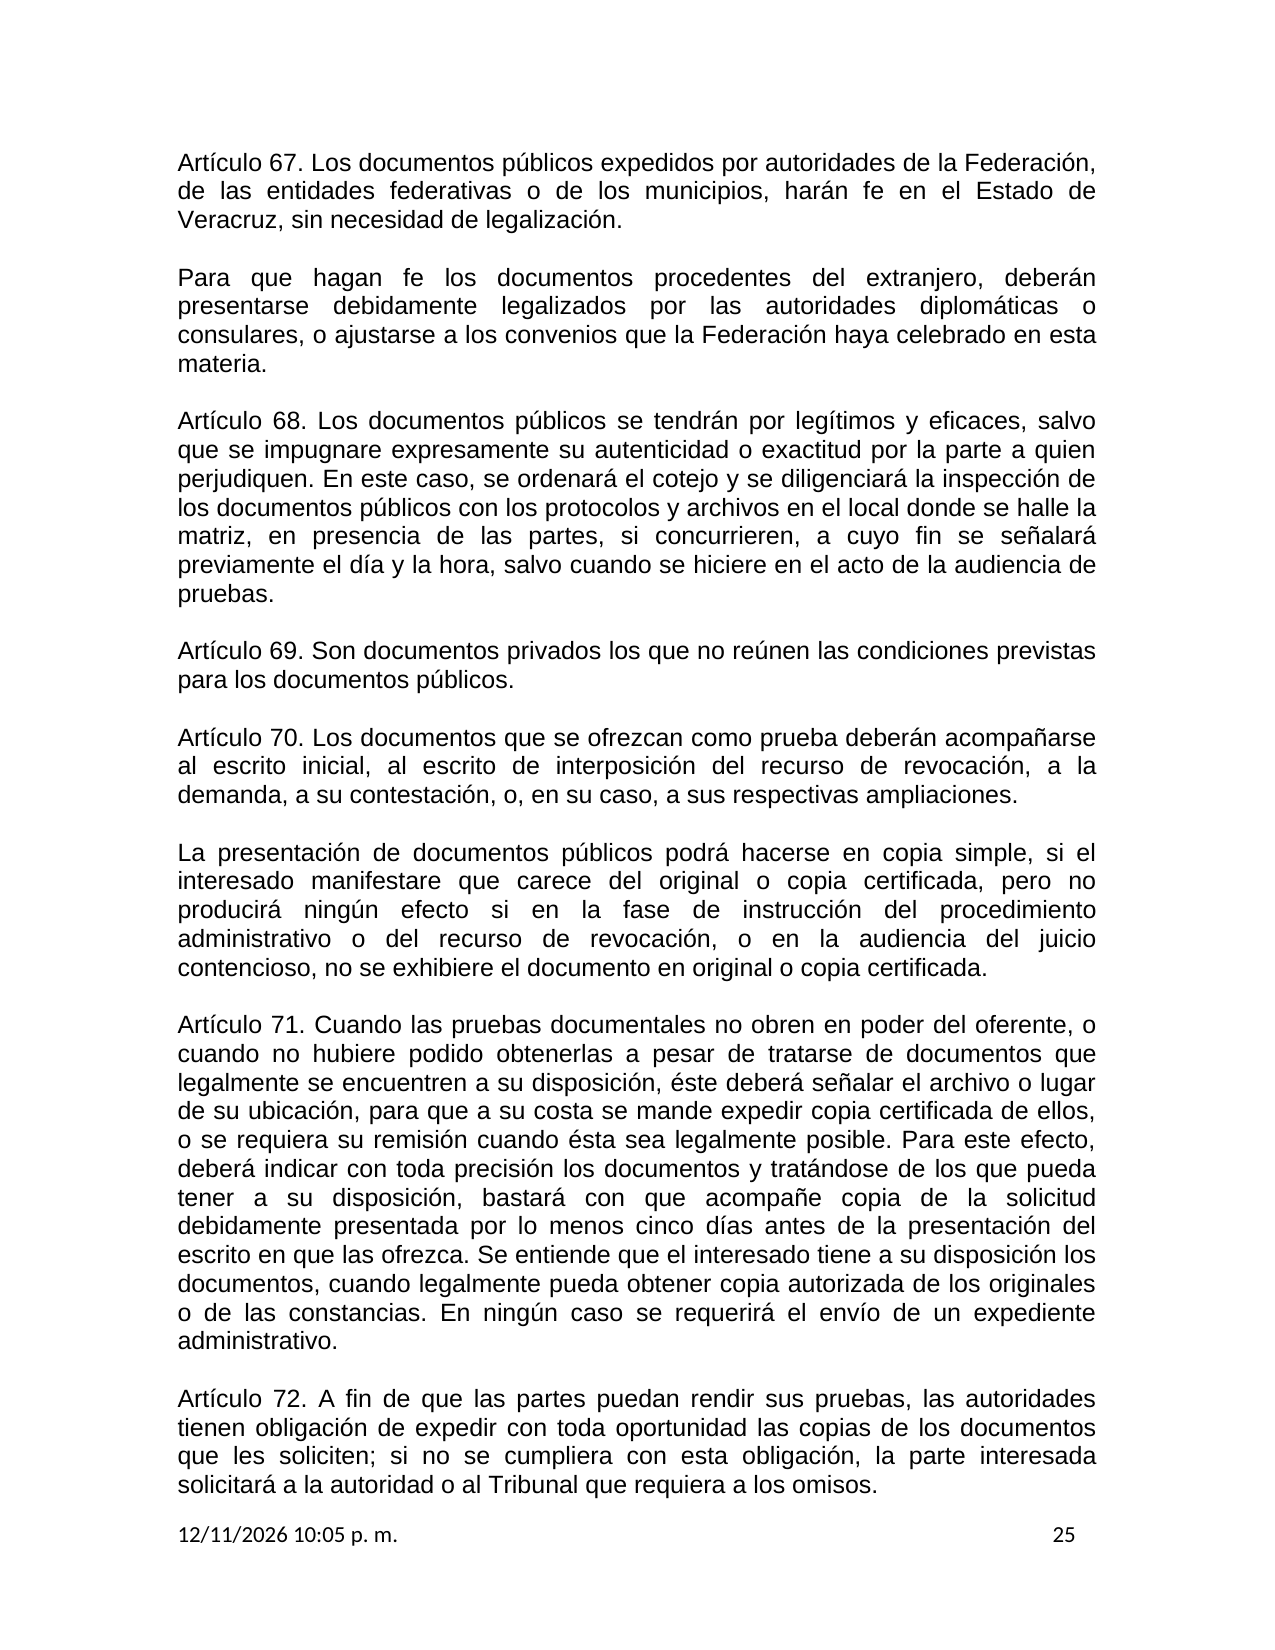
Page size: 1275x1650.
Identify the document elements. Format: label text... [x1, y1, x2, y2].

text La presentación de documentos públicos podrá hacerse en copia simple, si el interesado manifestare que carece del original o copia certificada, pero no producirá ningún efecto si en la fase de instrucción del procedimiento administrativo o del recurso de revocación, o en la audiencia del juicio contencioso, no se exhibiere el documento en original o copia certificada. [177, 838, 1098, 981]
text Artículo 67. Los documentos públicos expedidos por autoridades de la Federación, de las entidades federativas o de los municipios, harán fe en el Estado de Veracruz, sin necesidad de legalización. [177, 148, 1098, 234]
text Artículo 72. A fin de que las partes puedan rendir sus pruebas, las autoridades tienen obligación de expedir con toda oportunidad las copias de los documentos que les soliciten; si no se cumpliera con esta obligación, la parte interesada solicitará a la autoridad o al Tribunal que requiera a los omisos. [177, 1384, 1098, 1499]
text Para que hagan fe los documentos procedentes del extranjero, deberán presentarse debidamente legalizados por las autoridades diplomáticas o consulares, o ajustarse a los convenios que la Federación haya celebrado en esta materia. [177, 263, 1098, 378]
text Artículo 68. Los documentos públicos se tendrán por legítimos y eficaces, salvo que se impugnare expresamente su autenticidad o exactitud por la parte a quien perjudiquen. En este caso, se ordenará el cotejo y se diligenciará la inspección de los documentos públicos con los protocolos y archivos en el local donde se halle la matriz, en presencia de las partes, si concurrieren, a cuyo fin se señalará previamente el día y la hora, salvo cuando se hiciere en el acto de la audiencia de pruebas. [177, 406, 1098, 608]
text Artículo 71. Cuando las pruebas documentales no obren en poder del oferente, o cuando no hubiere podido obtenerlas a pesar de tratarse de documentos que legalmente se encuentren a su disposición, éste deberá señalar el archivo o lugar de su ubicación, para que a su costa se mande expedir copia certificada de ellos, o se requiera su remisión cuando ésta sea legalmente posible. Para este efecto, deberá indicar con toda precisión los documentos y tratándose de los que pueda tener a su disposición, bastará con que acompañe copia de la solicitud debidamente presentada por lo menos cinco días antes de la presentación del escrito en que las ofrezca. Se entiende que el interesado tiene a su disposición los documentos, cuando legalmente pueda obtener copia autorizada de los originales o de las constancias. En ningún caso se requerirá el envío de un expediente administrativo. [177, 1010, 1098, 1355]
text Artículo 69. Son documentos privados los que no reúnen las condiciones previstas para los documentos públicos. [177, 636, 1098, 694]
text Artículo 70. Los documentos que se ofrezcan como prueba deberán acompañarse al escrito inicial, al escrito de interposición del recurso de revocación, a la demanda, a su contestación, o, en su caso, a sus respectivas ampliaciones. [177, 723, 1098, 809]
